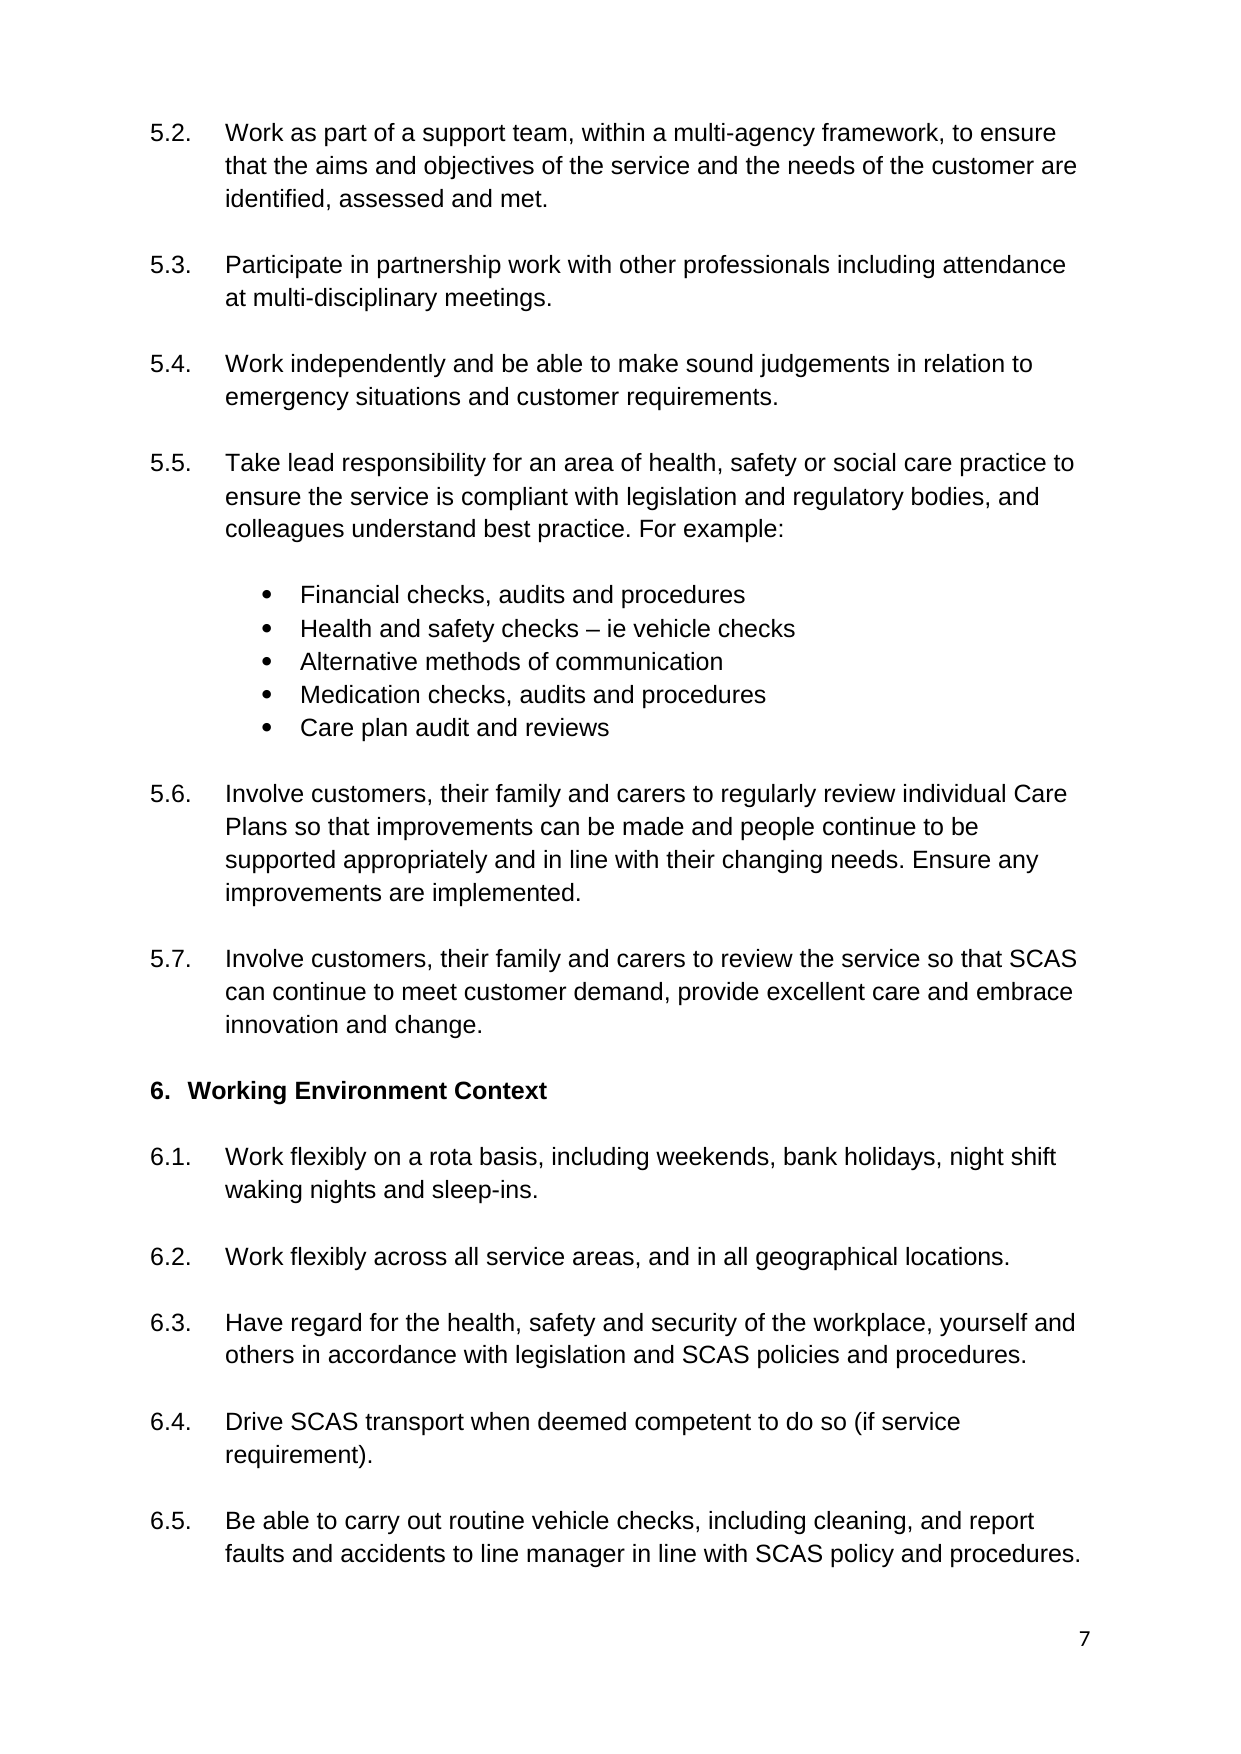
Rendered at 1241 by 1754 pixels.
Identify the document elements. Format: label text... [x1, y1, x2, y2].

list Participate in partnership work with other professionals including attendance at multi-disciplinary meetings. [150, 250, 1090, 312]
list Drive SCAS transport when deemed competent to do so (if service requirement). [150, 1407, 1090, 1468]
list Working Environment Context [150, 1076, 1090, 1105]
list Have regard for the health, safety and security of the workplace, yourself and others in accordance with legislation and SCAS policies and procedures. [150, 1307, 1090, 1369]
list Health and safety checks – ie vehicle checks [262, 614, 1090, 642]
list Involve customers, their family and carers to regularly review individual Care Plans so that improvements can be made and people continue to be supported appropriately and in line with their changing needs. Ensure any improvements are implemented. [150, 779, 1090, 907]
list Alternative methods of communication [262, 647, 1090, 676]
list Involve customers, their family and carers to review the service so that SCAS can continue to meet customer demand, provide excellent care and embrace innovation and change. [150, 944, 1090, 1039]
list Work independently and be able to make sound judgements in relation to emergency situations and customer requirements. [150, 349, 1090, 411]
list Medication checks, audits and procedures [262, 680, 1090, 709]
list Be able to carry out routine vehicle checks, including cleaning, and report faults and accidents to line manager in line with SCAS policy and procedures. [150, 1506, 1090, 1567]
list Care plan audit and reviews [262, 713, 1090, 742]
list Work flexibly on a rota basis, including weekends, bank holidays, night shift waking nights and sleep-ins. [150, 1142, 1090, 1204]
list Financial checks, audits and procedures [262, 581, 1090, 609]
list Work flexibly across all service areas, and in all geographical locations. [150, 1241, 1090, 1270]
list Work as part of a support team, within a multi-agency framework, to ensure that the aims and objectives of the service and the needs of the customer are identified, assessed and met. [150, 118, 1090, 213]
list Take lead responsibility for an area of health, safety or social care practice to ensure the service is compliant with legislation and regulatory bodies, and colleagues understand best practice. For example: [150, 448, 1090, 543]
